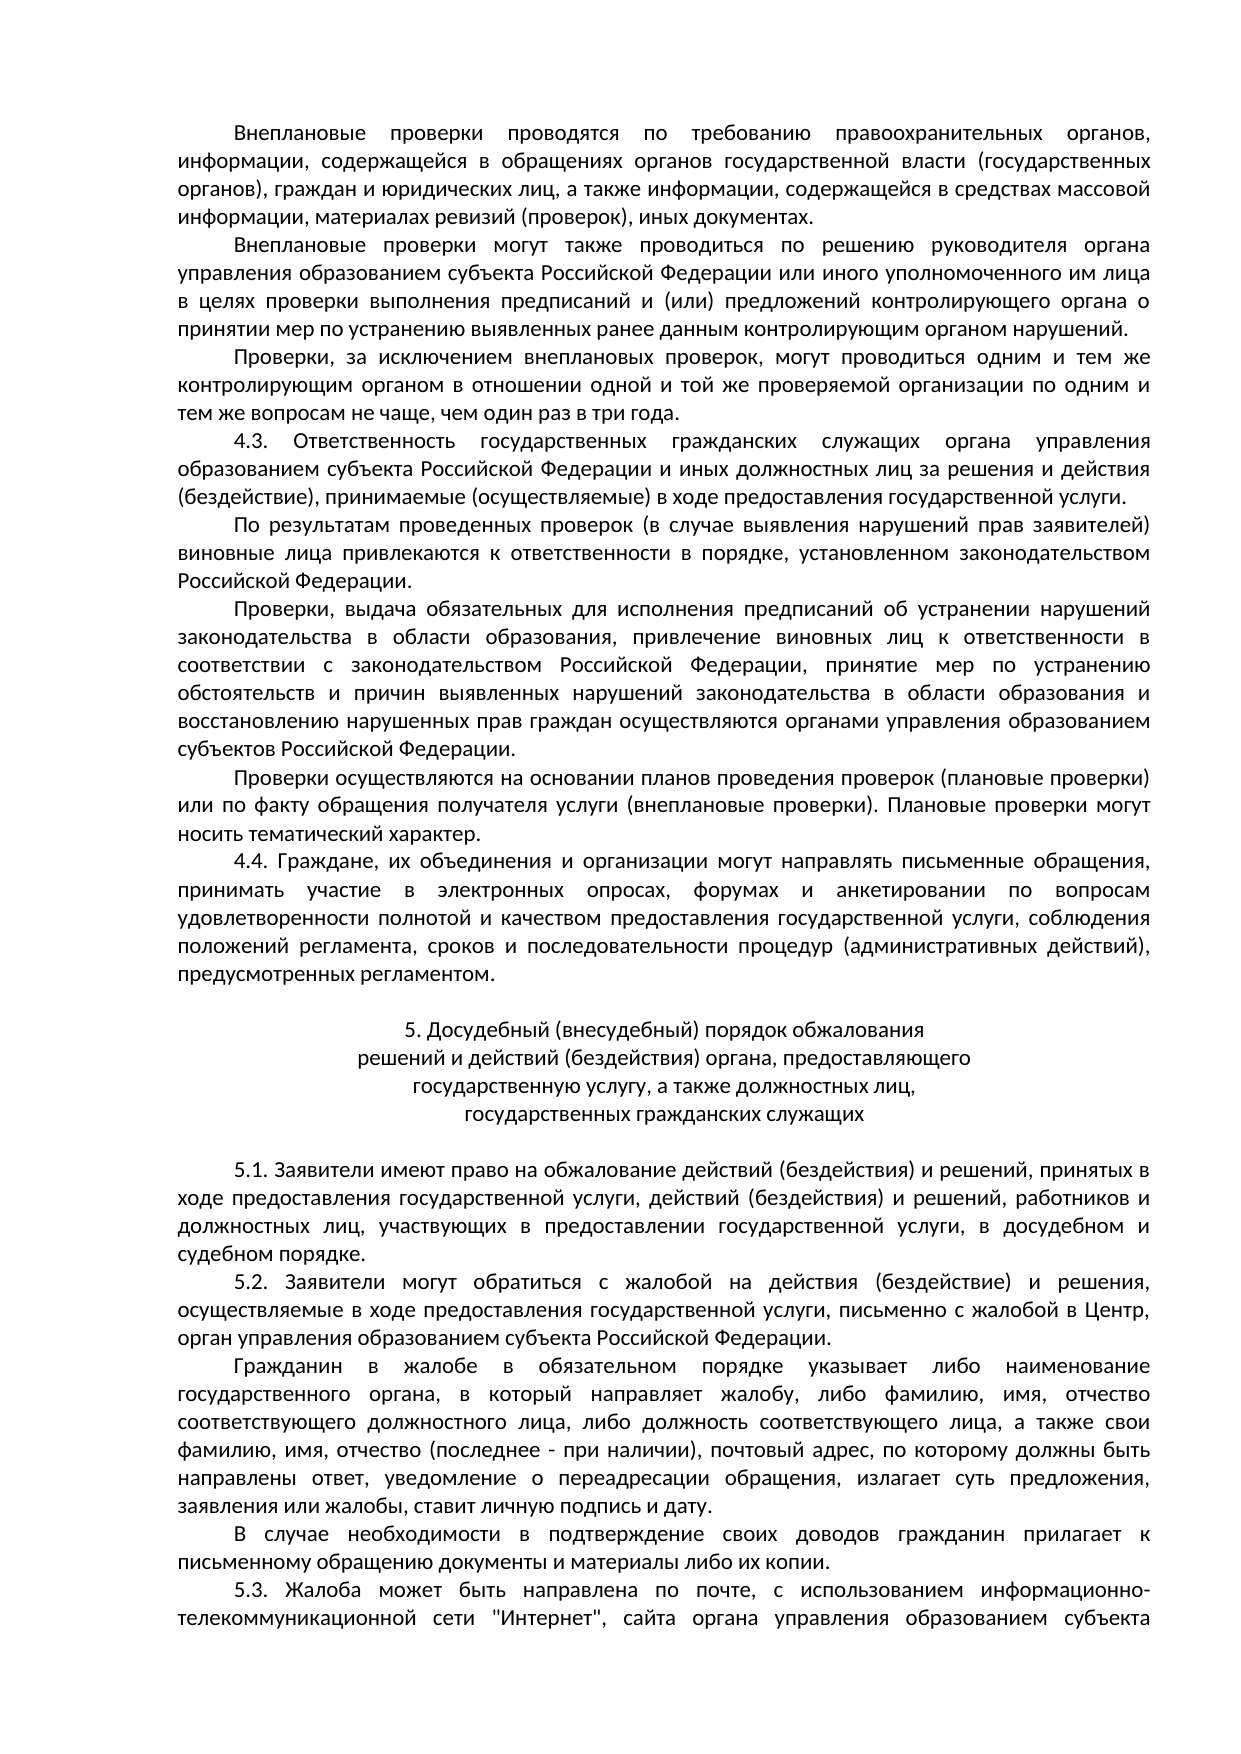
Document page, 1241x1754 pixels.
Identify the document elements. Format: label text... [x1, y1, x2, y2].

text Проверки осуществляются на основании планов проведения проверок (плановые проверки) или по факту обращения получателя услуги (внеплановые проверки). Плановые проверки могут носить тематический характер. [177, 763, 1152, 847]
text Внеплановые проверки проводятся по требованию правоохранительных органов, информации, содержащейся в обращениях органов государственной власти (государственных органов), граждан и юридических лиц, а также информации, содержащейся в средствах массовой информации, материалах ревизий (проверок), иных документах. [177, 118, 1152, 230]
text 5.2. Заявители могут обратиться с жалобой на действия (бездействие) и решения, осуществляемые в ходе предоставления государственной услуги, письменно с жалобой в Центр, орган управления образованием субъекта Российской Федерации. [177, 1267, 1152, 1351]
text 4.3. Ответственность государственных гражданских служащих органа управления образованием субъекта Российской Федерации и иных должностных лиц за решения и действия (бездействие), принимаемые (осуществляемые) в ходе предоставления государственной услуги. [177, 426, 1152, 510]
text государственную услугу, а также должностных лиц, [177, 1071, 1152, 1099]
text государственных гражданских служащих [177, 1099, 1152, 1127]
text 5.1. Заявители имеют право на обжалование действий (бездействия) и решений, принятых в ходе предоставления государственной услуги, действий (бездействия) и решений, работников и должностных лиц, участвующих в предоставлении государственной услуги, в досудебном и судебном порядке. [177, 1155, 1152, 1267]
text Внеплановые проверки могут также проводиться по решению руководителя органа управления образованием субъекта Российской Федерации или иного уполномоченного им лица в целях проверки выполнения предписаний и (или) предложений контролирующего органа о принятии мер по устранению выявленных ранее данным контролирующим органом нарушений. [177, 230, 1152, 342]
text 4.4. Граждане, их объединения и организации могут направлять письменные обращения, принимать участие в электронных опросах, форумах и анкетировании по вопросам удовлетворенности полнотой и качеством предоставления государственной услуги, соблюдения положений регламента, сроков и последовательности процедур (административных действий), предусмотренных регламентом. [177, 847, 1152, 987]
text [177, 1575, 1152, 1631]
text В случае необходимости в подтверждение своих доводов гражданин прилагает к письменному обращению документы и материалы либо их копии. [177, 1519, 1152, 1575]
text 5. Досудебный (внесудебный) порядок обжалования [177, 1015, 1152, 1043]
text Гражданин в жалобе в обязательном порядке указывает либо наименование государственного органа, в который направляет жалобу, либо фамилию, имя, отчество соответствующего должностного лица, либо должность соответствующего лица, а также свои фамилию, имя, отчество (последнее - при наличии), почтовый адрес, по которому должны быть направлены ответ, уведомление о переадресации обращения, излагает суть предложения, заявления или жалобы, ставит личную подпись и дату. [177, 1351, 1152, 1519]
text По результатам проведенных проверок (в случае выявления нарушений прав заявителей) виновные лица привлекаются к ответственности в порядке, установленном законодательством Российской Федерации. [177, 510, 1152, 594]
text Проверки, выдача обязательных для исполнения предписаний об устранении нарушений законодательства в области образования, привлечение виновных лиц к ответственности в соответствии с законодательством Российской Федерации, принятие мер по устранению обстоятельств и причин выявленных нарушений законодательства в области образования и восстановлению нарушенных прав граждан осуществляются органами управления образованием субъектов Российской Федерации. [177, 594, 1152, 763]
text решений и действий (бездействия) органа, предоставляющего [177, 1043, 1152, 1071]
text Проверки, за исключением внеплановых проверок, могут проводиться одним и тем же контролирующим органом в отношении одной и той же проверяемой организации по одним и тем же вопросам не чаще, чем один раз в три года. [177, 342, 1152, 426]
